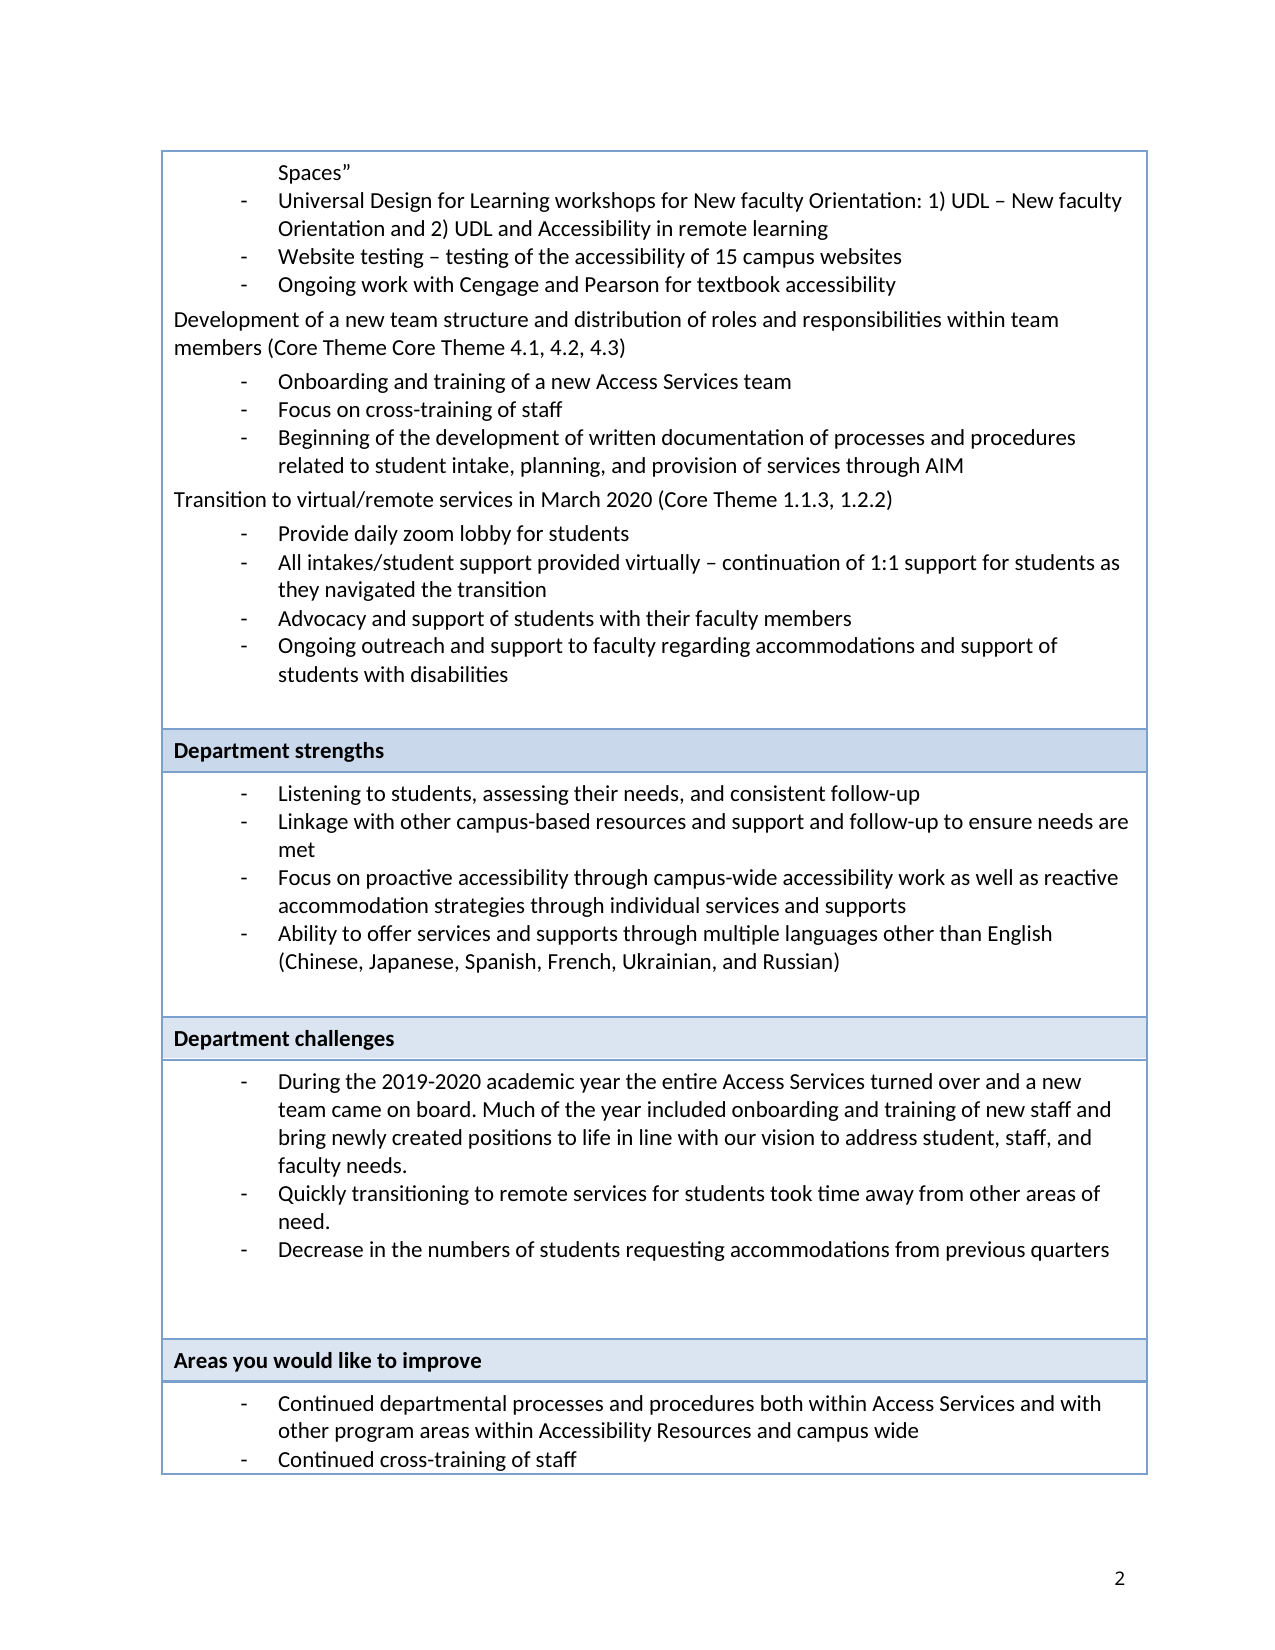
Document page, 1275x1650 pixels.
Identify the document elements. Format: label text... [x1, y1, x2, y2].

table_cell Areas you would like to improve [163, 1340, 1146, 1380]
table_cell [163, 1383, 1146, 1473]
table_cell Listening to students, assessing their needs, and consistent follow-up Linkage with other campus-based resources and support and follow-up to ensure needs are met Focus on proactive accessibility through campus-wide accessibility work as well as reactive accommodation strategies through individual services and supports Ability to offer services and supports through multiple languages other than English (Chinese, Japanese, Spanish, French, Ukrainian, and Russian) [163, 773, 1146, 1016]
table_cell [163, 152, 1146, 728]
table_cell Department challenges [163, 1018, 1146, 1058]
table_cell During the 2019-2020 academic year the entire Access Services turned over and a new team came on board. Much of the year included onboarding and training of new staff and bring newly created positions to life in line with our vision to address student, staff, and faculty needs. Quickly transitioning to remote services for students took time away from other areas of need. Decrease in the numbers of students requesting accommodations from previous quarters [163, 1061, 1146, 1338]
table_cell Department strengths [163, 730, 1146, 771]
